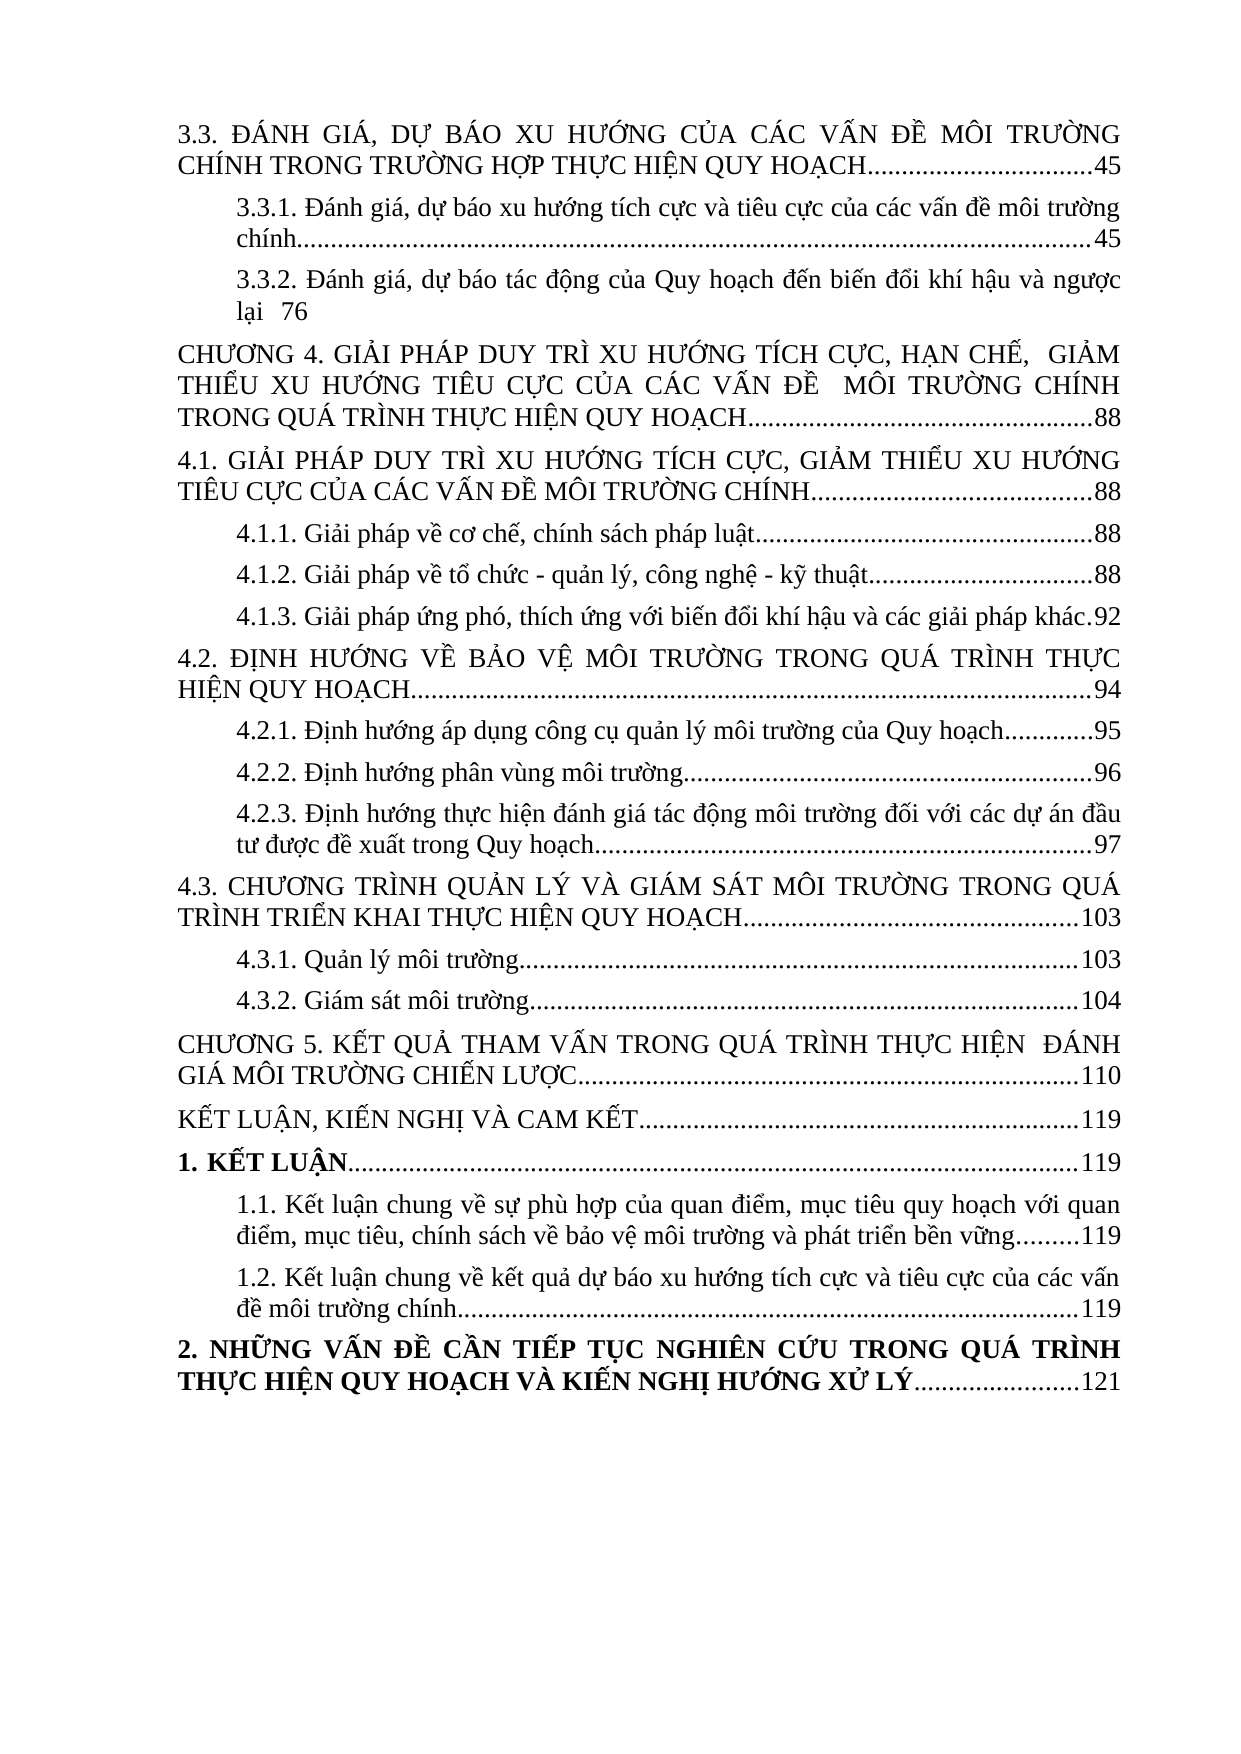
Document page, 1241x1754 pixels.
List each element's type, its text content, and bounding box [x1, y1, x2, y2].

text CHƯƠNG 4. GIẢI PHÁP DUY TRÌ XU HƯỚNG TÍCH CỰC, HẠN CHẾ, GIẢM THIỂU XU HƯỚNG TIÊU CỰC CỦA CÁC VẤN ĐỀ MÔI TRƯỜNG CHÍNH TRONG QUÁ TRÌNH THỰC HIỆN QUY HOẠCH 88 [177, 338, 1122, 432]
text 3.3.2. Đánh giá, dự báo tác động của Quy hoạch đến biến đổi khí hậu và ngược lại 76 [236, 263, 1122, 326]
text 4.2. ĐỊNH HƯỚNG VỀ BẢO VỆ MÔI TRƯỜNG TRONG QUÁ TRÌNH THỰC HIỆN QUY HOẠCH 94 [177, 642, 1122, 704]
text 4.2.2. Định hướng phân vùng môi trường 96 [236, 756, 1122, 787]
text 1.1. Kết luận chung về sự phù hợp của quan điểm, mục tiêu quy hoạch với quan điểm, mục tiêu, chính sách về bảo vệ môi trường và phát triển bền vững 119 [236, 1188, 1122, 1250]
text 4.3.2. Giám sát môi trường 104 [236, 984, 1122, 1016]
text 4.3. CHƯƠNG TRÌNH QUẢN LÝ VÀ GIÁM SÁT MÔI TRƯỜNG TRONG QUÁ TRÌNH TRIỂN KHAI THỰC HIỆN QUY HOẠCH 103 [177, 870, 1122, 932]
text 4.2.1. Định hướng áp dụng công cụ quản lý môi trường của Quy hoạch 95 [236, 714, 1122, 746]
text KẾT LUẬN, KIẾN NGHỊ VÀ CAM KẾT 119 [177, 1103, 1122, 1134]
text 4.2.3. Định hướng thực hiện đánh giá tác động môi trường đối với các dự án đầu tư được đề xuất trong Quy hoạch 97 [236, 797, 1122, 860]
text 1. KẾT LUẬN 119 [177, 1147, 1122, 1178]
text 4.3.1. Quản lý môi trường 103 [236, 943, 1122, 974]
text 4.1.2. Giải pháp về tổ chức - quản lý, công nghệ - kỹ thuật 88 [236, 558, 1122, 590]
text 3.3.1. Đánh giá, dự báo xu hướng tích cực và tiêu cực của các vấn đề môi trường chính 45 [236, 191, 1122, 253]
text CHƯƠNG 5. KẾT QUẢ THAM VẤN TRONG QUÁ TRÌNH THỰC HIỆN ĐÁNH GIÁ MÔI TRƯỜNG CHIẾN LƯỢC 110 [177, 1028, 1122, 1090]
text 1.2. Kết luận chung về kết quả dự báo xu hướng tích cực và tiêu cực của các vấn đề môi trường chính 119 [236, 1261, 1122, 1323]
text 4.1.1. Giải pháp về cơ chế, chính sách pháp luật 88 [236, 517, 1122, 548]
text 4.1.3. Giải pháp ứng phó, thích ứng với biến đổi khí hậu và các giải pháp khác 92 [236, 600, 1122, 631]
text 4.1. GIẢI PHÁP DUY TRÌ XU HƯỚNG TÍCH CỰC, GIẢM THIỂU XU HƯỚNG TIÊU CỰC CỦA CÁC VẤN ĐỀ MÔI TRƯỜNG CHÍNH 88 [177, 444, 1122, 507]
text 3.3. ĐÁNH GIÁ, DỰ BÁO XU HƯỚNG CỦA CÁC VẤN ĐỀ MÔI TRƯỜNG CHÍNH TRONG TRƯỜNG HỢP THỰC HIỆN QUY HOẠCH 45 [177, 118, 1122, 180]
text 2. NHỮNG VẤN ĐỀ CẦN TIẾP TỤC NGHIÊN CỨU TRONG QUÁ TRÌNH THỰC HIỆN QUY HOẠCH VÀ KIẾN NGHỊ HƯỚNG XỬ LÝ 121 [177, 1333, 1122, 1396]
